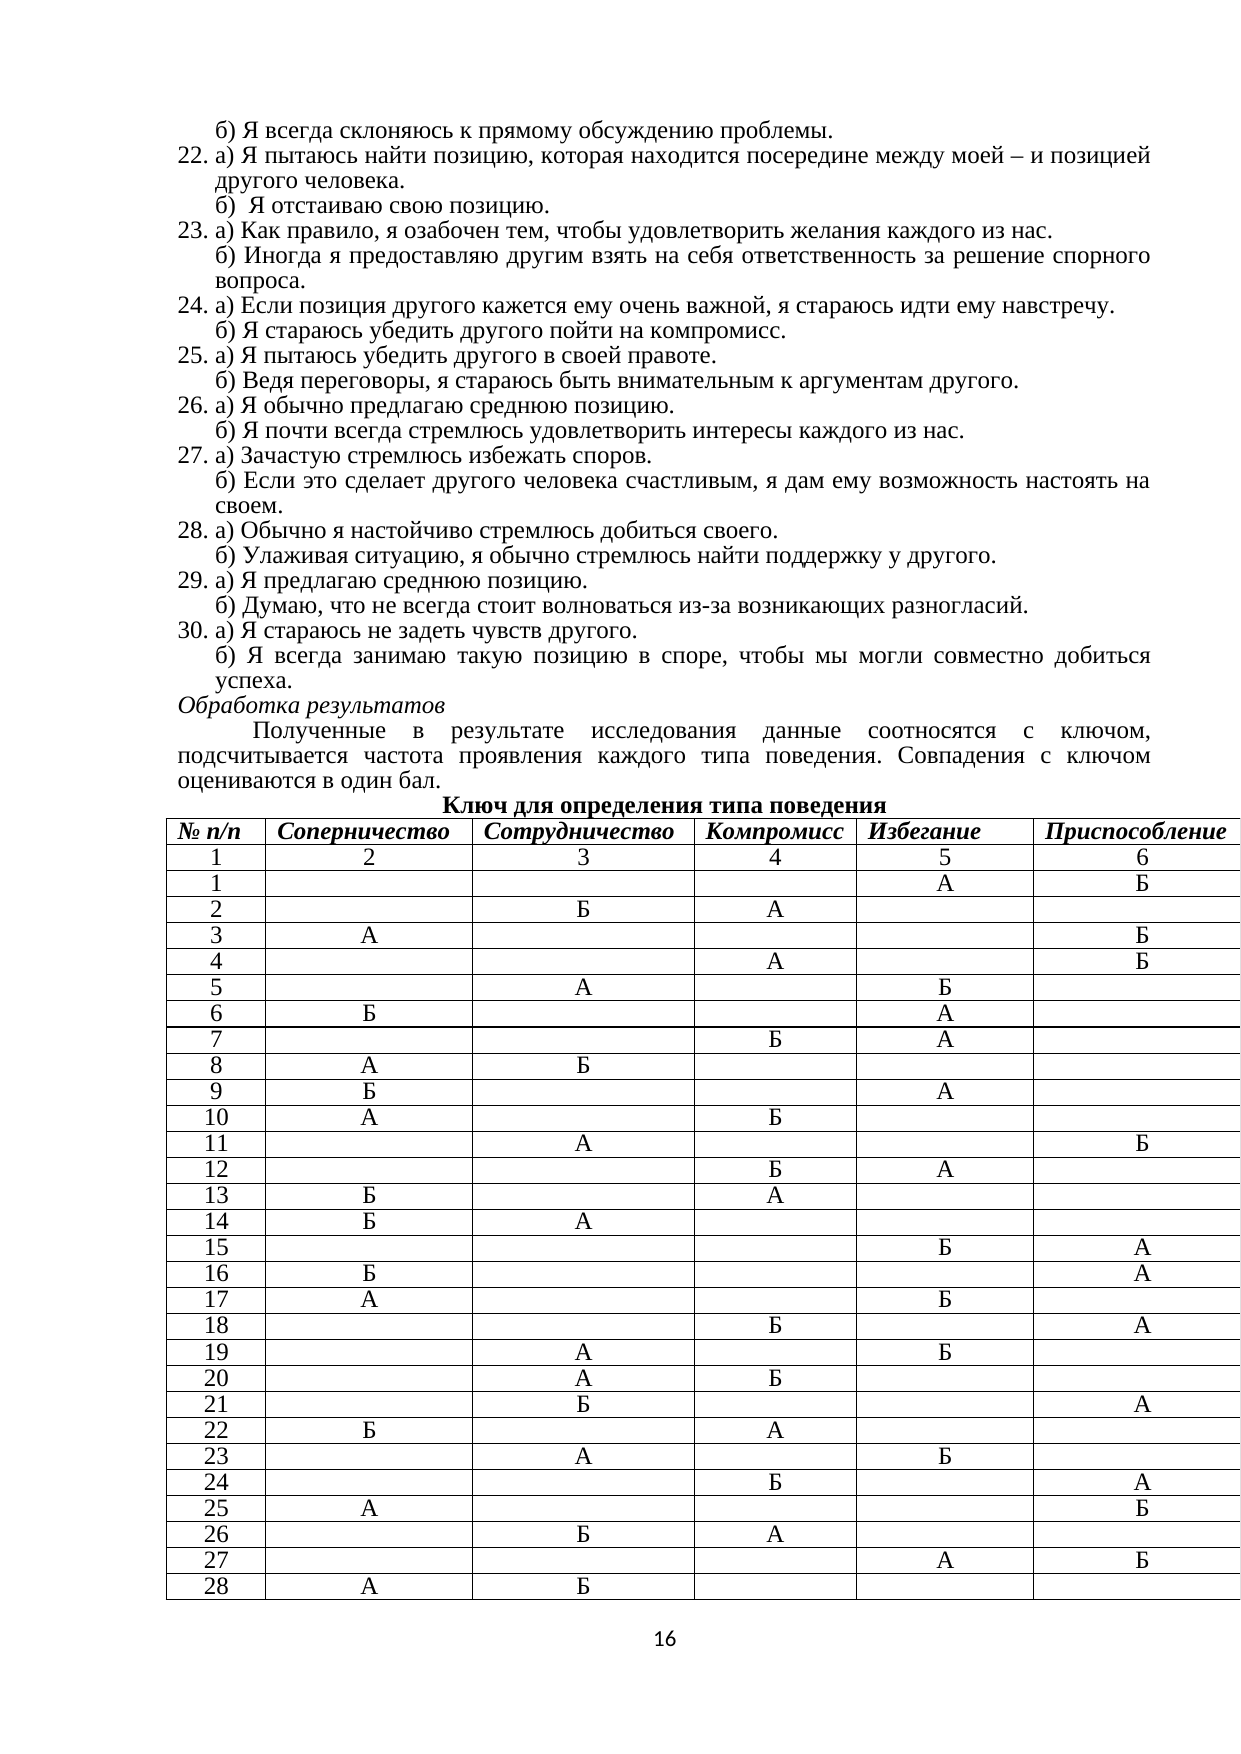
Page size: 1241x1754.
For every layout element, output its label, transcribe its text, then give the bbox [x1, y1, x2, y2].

table_cell [695, 1054, 856, 1078]
table_cell [1034, 1158, 1240, 1183]
table_cell Б [857, 975, 1033, 1000]
table_cell 1 [167, 871, 265, 896]
table_header Соперничество [266, 819, 472, 844]
table_cell 3 [167, 923, 265, 948]
table_cell [1034, 1210, 1240, 1235]
table_cell [857, 1366, 1033, 1391]
table_cell А [473, 1340, 694, 1365]
table_cell Б [1034, 871, 1240, 896]
table_cell А [857, 1158, 1033, 1183]
table_cell А [695, 949, 856, 974]
table_cell А [857, 871, 1033, 896]
table_cell [1034, 1184, 1240, 1209]
table_cell [473, 1001, 694, 1026]
table_cell А [266, 1496, 472, 1521]
table_cell 2 [266, 845, 472, 870]
table_header Избегание [857, 819, 1033, 844]
table_cell Б [266, 1001, 472, 1026]
table_cell Б [857, 1340, 1033, 1365]
table_header Компромисс [695, 819, 856, 844]
table_cell 13 [167, 1184, 265, 1209]
table_cell [1034, 1106, 1240, 1131]
table_cell [857, 1184, 1033, 1209]
table_cell Б [266, 1418, 472, 1443]
table_cell [473, 1314, 694, 1339]
table_cell А [695, 1418, 856, 1443]
table_cell [857, 1314, 1033, 1339]
table_cell 7 [167, 1028, 265, 1052]
table_cell [695, 1548, 856, 1573]
table_cell 6 [167, 1001, 265, 1026]
table_cell [695, 1132, 856, 1157]
table_cell А [266, 1288, 472, 1313]
table_cell Б [857, 1288, 1033, 1313]
table_cell 4 [167, 949, 265, 974]
table_cell [857, 1106, 1033, 1131]
table_cell [473, 1418, 694, 1443]
table_cell [266, 1340, 472, 1365]
list а) Я стараюсь не задеть чувств другого. [177, 618, 1152, 643]
table_cell [857, 1262, 1033, 1287]
table_cell 27 [167, 1548, 265, 1573]
table_cell [857, 897, 1033, 922]
table_cell Б [266, 1184, 472, 1209]
table_cell [266, 1392, 472, 1417]
table_cell [857, 923, 1033, 948]
table_header № п/п [167, 819, 265, 844]
table_cell [473, 1548, 694, 1573]
table_cell Б [857, 1444, 1033, 1469]
table_cell [266, 1366, 472, 1391]
table_cell Б [1034, 1132, 1240, 1157]
table_cell Б [695, 1158, 856, 1183]
table_cell Б [695, 1314, 856, 1339]
table_cell [1034, 1288, 1240, 1313]
table_cell [857, 1496, 1033, 1521]
table_cell А [473, 1210, 694, 1235]
list а) Обычно я настойчиво стремлюсь добиться своего. [177, 518, 1152, 543]
table_cell [857, 1418, 1033, 1443]
table_cell [473, 1496, 694, 1521]
table_cell 22 [167, 1418, 265, 1443]
table_cell А [857, 1028, 1033, 1052]
table_cell А [266, 1574, 472, 1599]
table_cell [1034, 1366, 1240, 1391]
text б) Я всегда занимаю такую позицию в споре, чтобы мы могли совместно добиться успеха. [215, 643, 1152, 693]
table_cell 23 [167, 1444, 265, 1469]
table_cell А [857, 1548, 1033, 1573]
table_cell [266, 1132, 472, 1157]
table_cell А [473, 975, 694, 1000]
table_cell 8 [167, 1054, 265, 1078]
text б) Я стараюсь убедить другого пойти на компромисс. [215, 318, 1152, 343]
table_cell А [473, 1132, 694, 1157]
table_cell [1034, 1340, 1240, 1365]
table_cell Б [695, 1028, 856, 1052]
table_cell [857, 1522, 1033, 1547]
table_cell Б [266, 1080, 472, 1104]
table_cell [1034, 1080, 1240, 1104]
table_cell А [1034, 1392, 1240, 1417]
text Обработка результатов [177, 693, 1152, 718]
table_cell [1034, 897, 1240, 922]
table_cell Б [1034, 923, 1240, 948]
text б) Я почти всегда стремлюсь удовлетворить интересы каждого из нас. [215, 418, 1152, 443]
table_cell [695, 975, 856, 1000]
table_cell [1034, 1028, 1240, 1052]
table_cell 26 [167, 1522, 265, 1547]
table_cell [473, 1262, 694, 1287]
table_cell 5 [857, 845, 1033, 870]
table_cell [473, 1236, 694, 1261]
table_cell 16 [167, 1262, 265, 1287]
table_cell [473, 871, 694, 896]
table_cell [857, 1392, 1033, 1417]
text б) Если это сделает другого человека счастливым, я дам ему возможность настоять на своем. [215, 468, 1152, 518]
table_cell Б [266, 1210, 472, 1235]
table_header Сотрудничество [473, 819, 694, 844]
table_cell 20 [167, 1366, 265, 1391]
table_cell [473, 923, 694, 948]
text б) Я отстаиваю свою позицию. [215, 193, 1152, 218]
table_cell 19 [167, 1340, 265, 1365]
table_cell А [695, 897, 856, 922]
table_cell [1034, 975, 1240, 1000]
table_cell 25 [167, 1496, 265, 1521]
table_cell [1034, 1522, 1240, 1547]
table_cell А [695, 1522, 856, 1547]
list а) Я обычно предлагаю среднюю позицию. [177, 393, 1152, 418]
table_cell Б [266, 1262, 472, 1287]
table_cell 14 [167, 1210, 265, 1235]
table_cell [695, 1574, 856, 1599]
table_cell А [473, 1444, 694, 1469]
text б) Я всегда склоняюсь к прямому обсуждению проблемы. [215, 118, 1152, 143]
table_cell 3 [473, 845, 694, 870]
table_cell [857, 1054, 1033, 1078]
table_cell Б [473, 1054, 694, 1078]
table_cell 5 [167, 975, 265, 1000]
table_cell [473, 949, 694, 974]
table_cell [266, 949, 472, 974]
table_cell А [266, 1054, 472, 1078]
table_cell [1034, 1444, 1240, 1469]
table_cell [266, 1158, 472, 1183]
table_cell [473, 1184, 694, 1209]
table_cell [695, 1262, 856, 1287]
table_cell Б [695, 1366, 856, 1391]
table_cell 28 [167, 1574, 265, 1599]
table_cell [695, 923, 856, 948]
list а) Я пытаюсь найти позицию, которая находится посередине между моей – и позицией другого человека. [177, 143, 1152, 193]
table_cell А [1034, 1314, 1240, 1339]
table_cell [1034, 1001, 1240, 1026]
table_cell [266, 1470, 472, 1495]
table_cell [1034, 1418, 1240, 1443]
table_cell [266, 975, 472, 1000]
table_cell [857, 1574, 1033, 1599]
table_cell А [857, 1080, 1033, 1104]
table_cell 18 [167, 1314, 265, 1339]
table_cell 15 [167, 1236, 265, 1261]
table_cell [1034, 1574, 1240, 1599]
subtitle Ключ для определения типа поведения [177, 793, 1152, 818]
table_cell [473, 1158, 694, 1183]
table_cell 24 [167, 1470, 265, 1495]
table_cell Б [695, 1106, 856, 1131]
text б) Улаживая ситуацию, я обычно стремлюсь найти поддержку у другого. [215, 543, 1152, 568]
table_cell 4 [695, 845, 856, 870]
table_cell [695, 1236, 856, 1261]
table_cell [695, 1496, 856, 1521]
table_cell [695, 1340, 856, 1365]
list а) Я предлагаю среднюю позицию. [177, 568, 1152, 593]
table_cell А [473, 1366, 694, 1391]
table_cell [695, 1288, 856, 1313]
table_cell Б [473, 897, 694, 922]
table_cell А [857, 1001, 1033, 1026]
text б) Иногда я предоставляю другим взять на себя ответственность за решение спорного вопроса. [215, 243, 1152, 293]
table_cell 9 [167, 1080, 265, 1104]
table_cell 11 [167, 1132, 265, 1157]
table_cell [266, 1236, 472, 1261]
table_cell [473, 1288, 694, 1313]
list а) Если позиция другого кажется ему очень важной, я стараюсь идти ему навстречу. [177, 293, 1152, 318]
table_cell А [266, 1106, 472, 1131]
table_cell [266, 1444, 472, 1469]
list а) Я пытаюсь убедить другого в своей правоте. [177, 343, 1152, 368]
table_cell [695, 1392, 856, 1417]
table_cell 6 [1034, 845, 1240, 870]
table_cell 17 [167, 1288, 265, 1313]
table_cell [1034, 1054, 1240, 1078]
table_cell [266, 1548, 472, 1573]
table_cell [266, 1028, 472, 1052]
table_cell 2 [167, 897, 265, 922]
table_cell 1 [167, 845, 265, 870]
table_cell А [1034, 1262, 1240, 1287]
list а) Как правило, я озабочен тем, чтобы удовлетворить желания каждого из нас. [177, 218, 1152, 243]
table_cell [266, 1314, 472, 1339]
table_cell А [1034, 1470, 1240, 1495]
table_cell 12 [167, 1158, 265, 1183]
table_header Приспособление [1034, 819, 1240, 844]
table_cell [695, 1080, 856, 1104]
table_cell [695, 1444, 856, 1469]
list а) Зачастую стремлюсь избежать споров. [177, 443, 1152, 468]
table_cell [473, 1470, 694, 1495]
table_cell [857, 1470, 1033, 1495]
table_cell [266, 871, 472, 896]
table_cell Б [857, 1236, 1033, 1261]
table_cell Б [1034, 1496, 1240, 1521]
table_cell Б [1034, 949, 1240, 974]
table_cell [857, 1132, 1033, 1157]
table_cell Б [695, 1470, 856, 1495]
table_cell [266, 1522, 472, 1547]
table_cell [695, 1210, 856, 1235]
table_cell [473, 1028, 694, 1052]
table_cell Б [473, 1522, 694, 1547]
table_cell Б [473, 1392, 694, 1417]
table_cell А [695, 1184, 856, 1209]
table_cell 10 [167, 1106, 265, 1131]
table_cell [695, 1001, 856, 1026]
text б) Ведя переговоры, я стараюсь быть внимательным к аргументам другого. [215, 368, 1152, 393]
table_cell Б [1034, 1548, 1240, 1573]
table_cell [473, 1106, 694, 1131]
text б) Думаю, что не всегда стоит волноваться из-за возникающих разногласий. [215, 593, 1152, 618]
table_cell 21 [167, 1392, 265, 1417]
table_cell [857, 949, 1033, 974]
text Полученные в результате исследования данные соотносятся с ключом, подсчитывается частота проявления каждого типа поведения. Совпадения с ключом оцениваются в один бал. [177, 718, 1152, 793]
table_cell [695, 871, 856, 896]
table_cell [473, 1080, 694, 1104]
table_cell А [1034, 1236, 1240, 1261]
table_cell [266, 897, 472, 922]
table_cell Б [473, 1574, 694, 1599]
table_cell [857, 1210, 1033, 1235]
table_cell А [266, 923, 472, 948]
